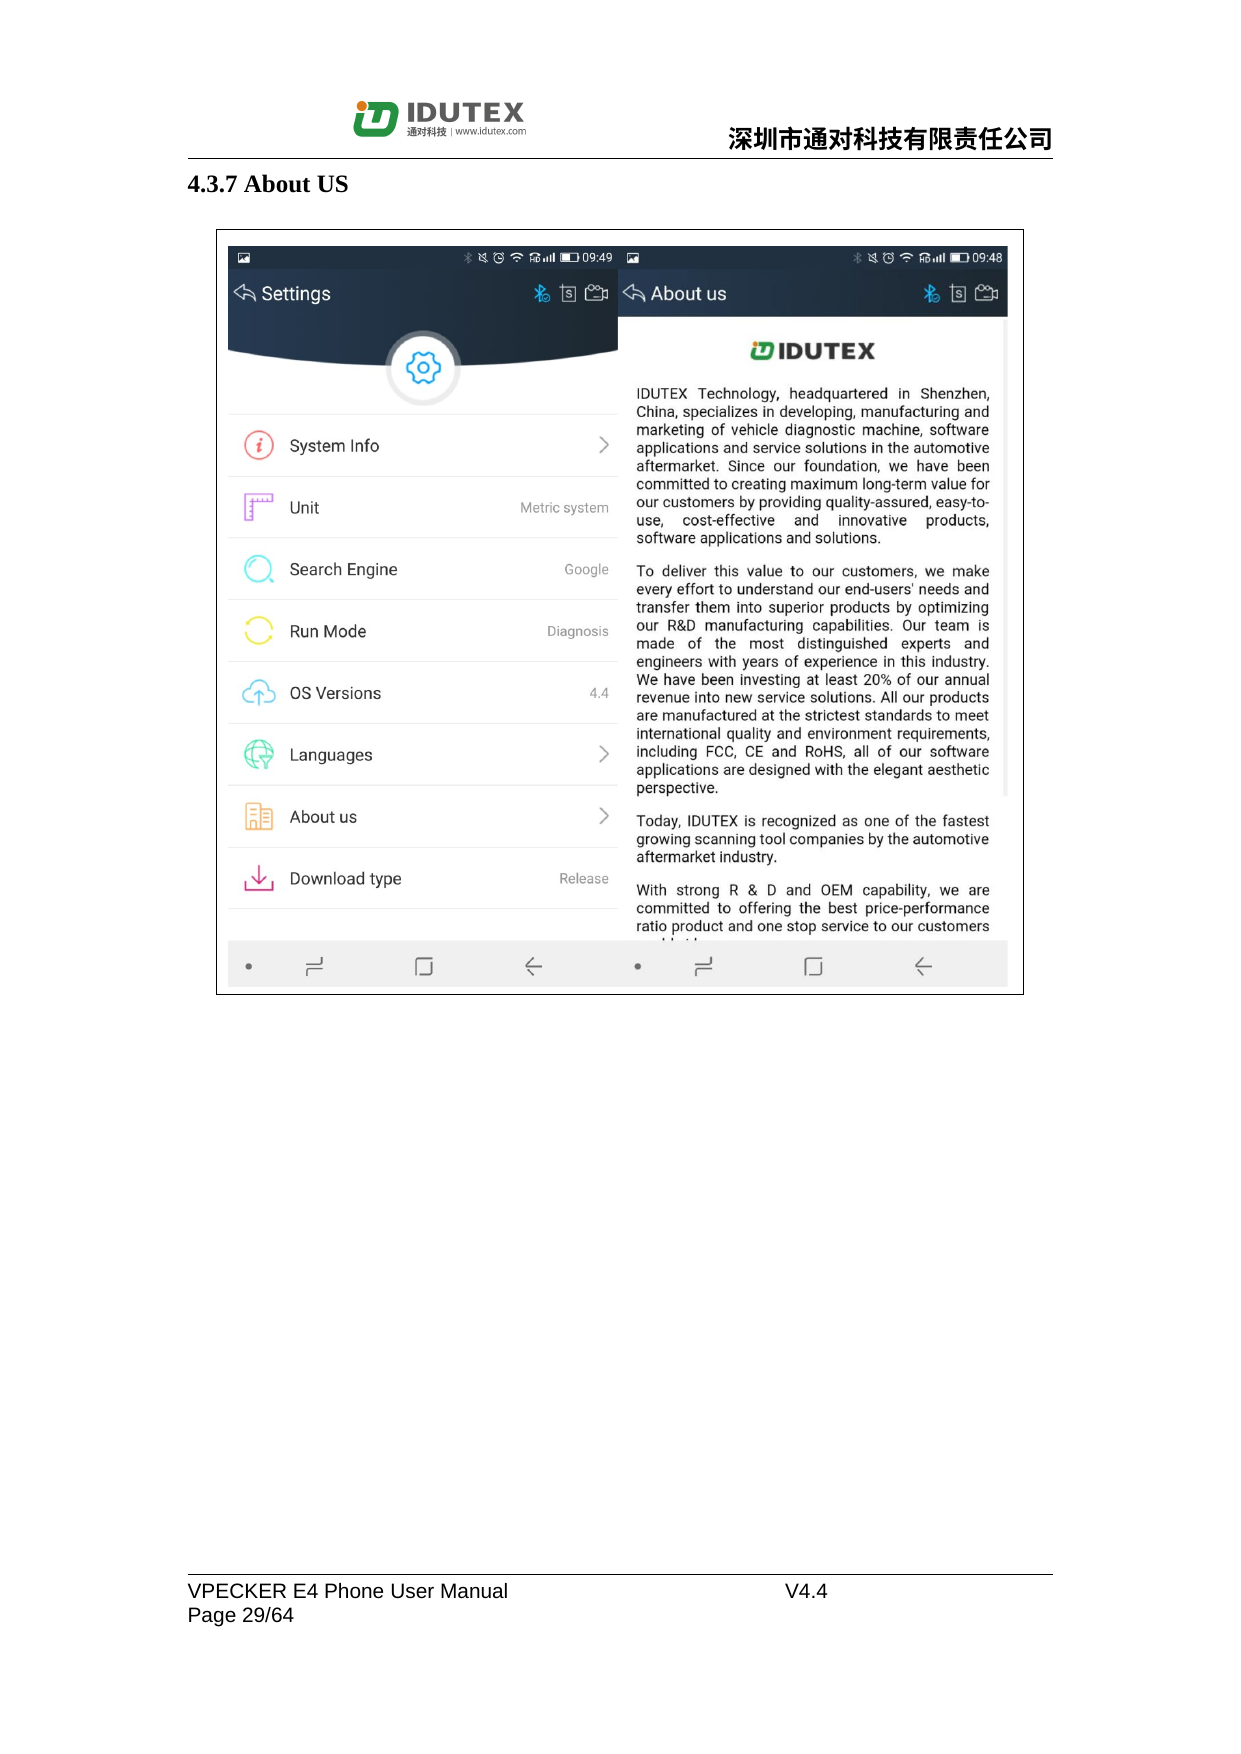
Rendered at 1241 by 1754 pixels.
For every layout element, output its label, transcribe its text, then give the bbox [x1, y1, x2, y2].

picture [228, 246, 1008, 987]
table_header [217, 230, 1023, 994]
picture [340, 88, 541, 149]
